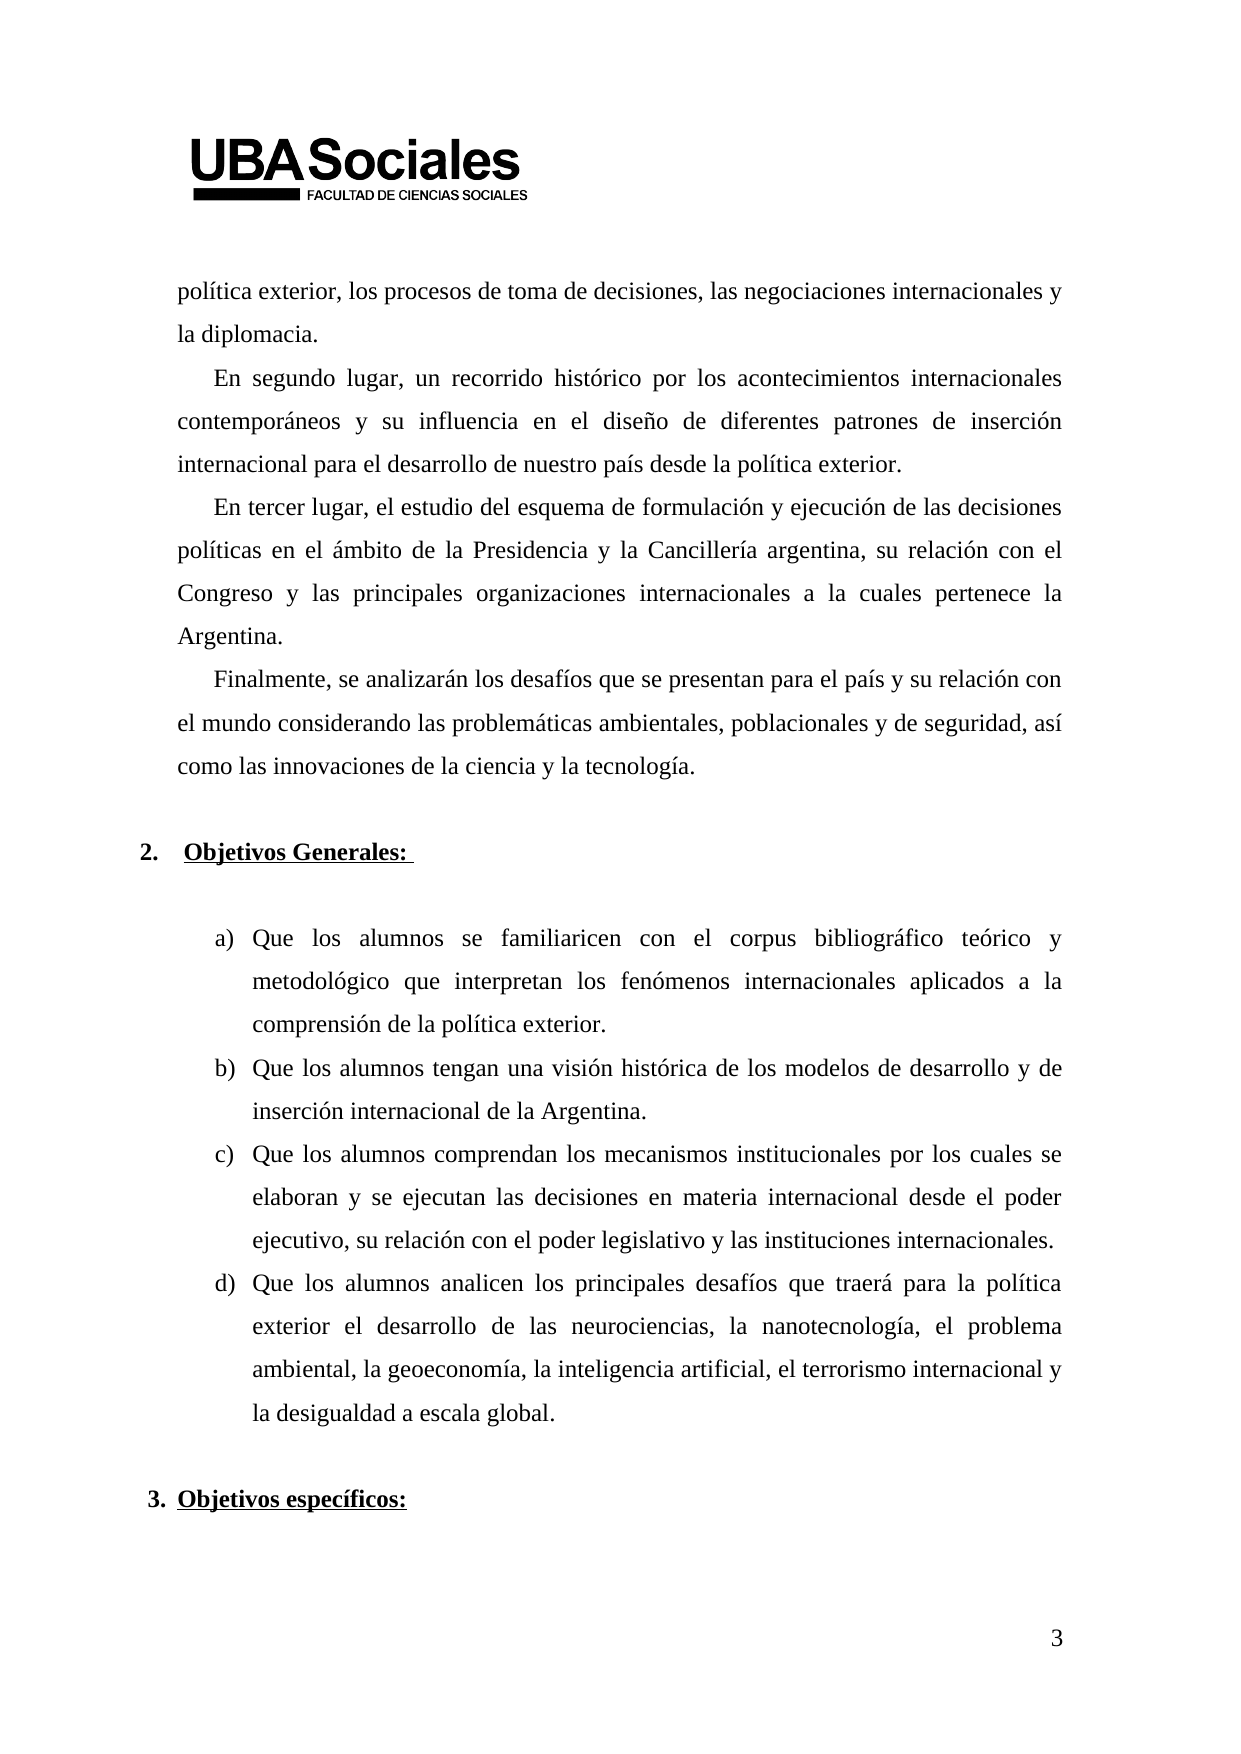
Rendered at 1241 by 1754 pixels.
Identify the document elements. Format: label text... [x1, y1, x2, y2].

list Que los alumnos tengan una visión histórica de los modelos de desarrollo y de inserción internacional de la Argentina. [214, 1053, 1063, 1124]
list Que los alumnos comprendan los mecanismos institucionales por los cuales se elaboran y se ejecutan las decisiones en materia internacional desde el poder ejecutivo, su relación con el poder legislativo y las instituciones internacionales. [214, 1139, 1063, 1254]
list Que los alumnos se familiaricen con el corpus bibliográfico teórico y metodológico que interpretan los fenómenos internacionales aplicados a la comprensión de la política exterior. [214, 923, 1063, 1038]
text En tercer lugar, el estudio del esquema de formulación y ejecución de las decisiones políticas en el ámbito de la Presidencia y la Cancillería argentina, su relación con el Congreso y las principales organizaciones internacionales a la cuales pertenece la Argentina. [177, 492, 1063, 650]
text En segundo lugar, un recorrido histórico por los acontecimientos internacionales contemporáneos y su influencia en el diseño de diferentes patrones de inserción internacional para el desarrollo de nuestro país desde la política exterior. [177, 363, 1063, 478]
list Que los alumnos analicen los principales desafíos que traerá para la política exterior el desarrollo de las neurociencias, la nanotecnología, el problema ambiental, la geoeconomía, la inteligencia artificial, el terrorismo internacional y la desigualdad a escala global. [214, 1268, 1063, 1426]
text Finalmente, se analizarán los desafíos que se presentan para el país y su relación con el mundo considerando las problemáticas ambientales, poblacionales y de seguridad, así como las innovaciones de la ciencia y la tecnología. [177, 664, 1063, 779]
list Objetivos Generales: [139, 837, 1063, 866]
picture [177, 73, 536, 248]
list Objetivos específicos: [147, 1484, 1063, 1513]
